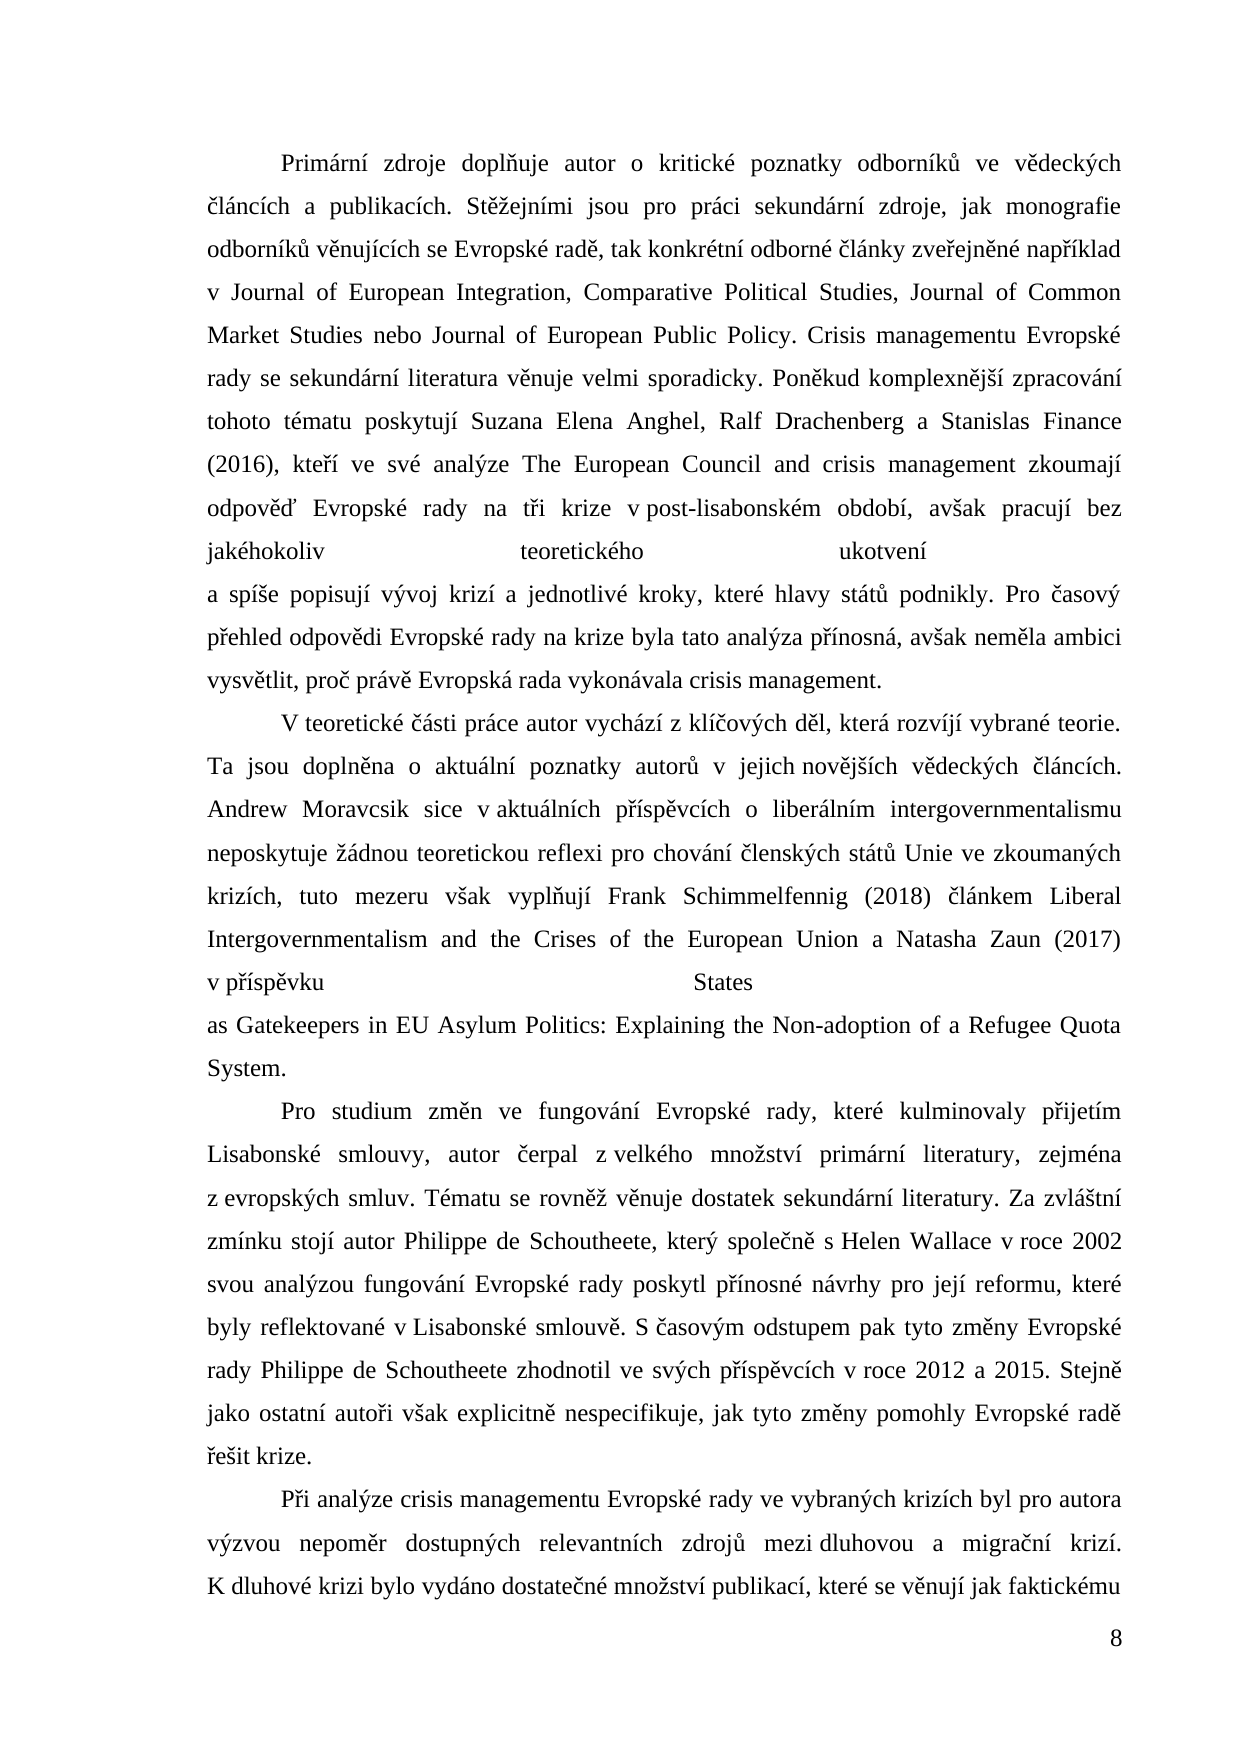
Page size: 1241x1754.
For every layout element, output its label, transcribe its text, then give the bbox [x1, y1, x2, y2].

text Primární zdroje doplňuje autor o kritické poznatky odborníků ve vědeckých článcích a publikacích. Stěžejními jsou pro práci sekundární zdroje, jak monografie odborníků věnujících se Evropské radě, tak konkrétní odborné články zveřejněné například v Journal of European Integration, Comparative Political Studies, Journal of Common Market Studies nebo Journal of European Public Policy. Crisis managementu Evropské rady se sekundární literatura věnuje velmi sporadicky. Poněkud komplexnější zpracování tohoto tématu poskytují Suzana Elena Anghel, Ralf Drachenberg a Stanislas Finance (2016), kteří ve své analýze The European Council and crisis management zkoumají odpověď Evropské rady na tři krize v post-lisabonském období, avšak pracují bez jakéhokoliv teoretického ukotvení a spíše popisují vývoj krizí a jednotlivé kroky, které hlavy států podnikly. Pro časový přehled odpovědi Evropské rady na krize byla tato analýza přínosná, avšak neměla ambici vysvětlit, proč právě Evropská rada vykonávala crisis management. [207, 148, 1122, 694]
text Pro studium změn ve fungování Evropské rady, které kulminovaly přijetím Lisabonské smlouvy, autor čerpal z velkého množství primární literatury, zejména z evropských smluv. Tématu se rovněž věnuje dostatek sekundární literatury. Za zvláštní zmínku stojí autor Philippe de Schoutheete, který společně s Helen Wallace v roce 2002 svou analýzou fungování Evropské rady poskytl přínosné návrhy pro její reformu, které byly reflektované v Lisabonské smlouvě. S časovým odstupem pak tyto změny Evropské rady Philippe de Schoutheete zhodnotil ve svých příspěvcích v roce 2012 a 2015. Stejně jako ostatní autoři však explicitně nespecifikuje, jak tyto změny pomohly Evropské radě řešit krize. [207, 1096, 1122, 1470]
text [207, 1484, 1122, 1599]
text V teoretické části práce autor vychází z klíčových děl, která rozvíjí vybrané teorie. Ta jsou doplněna o aktuální poznatky autorů v jejich novějších vědeckých článcích. Andrew Moravcsik sice v aktuálních příspěvcích o liberálním intergovernmentalismu neposkytuje žádnou teoretickou reflexi pro chování členských států Unie ve zkoumaných krizích, tuto mezeru však vyplňují Frank Schimmelfennig (2018) článkem Liberal Intergovernmentalism and the Crises of the European Union a Natasha Zaun (2017) v příspěvku States as Gatekeepers in EU Asylum Politics: Explaining the Non-adoption of a Refugee Quota System. [207, 708, 1122, 1082]
